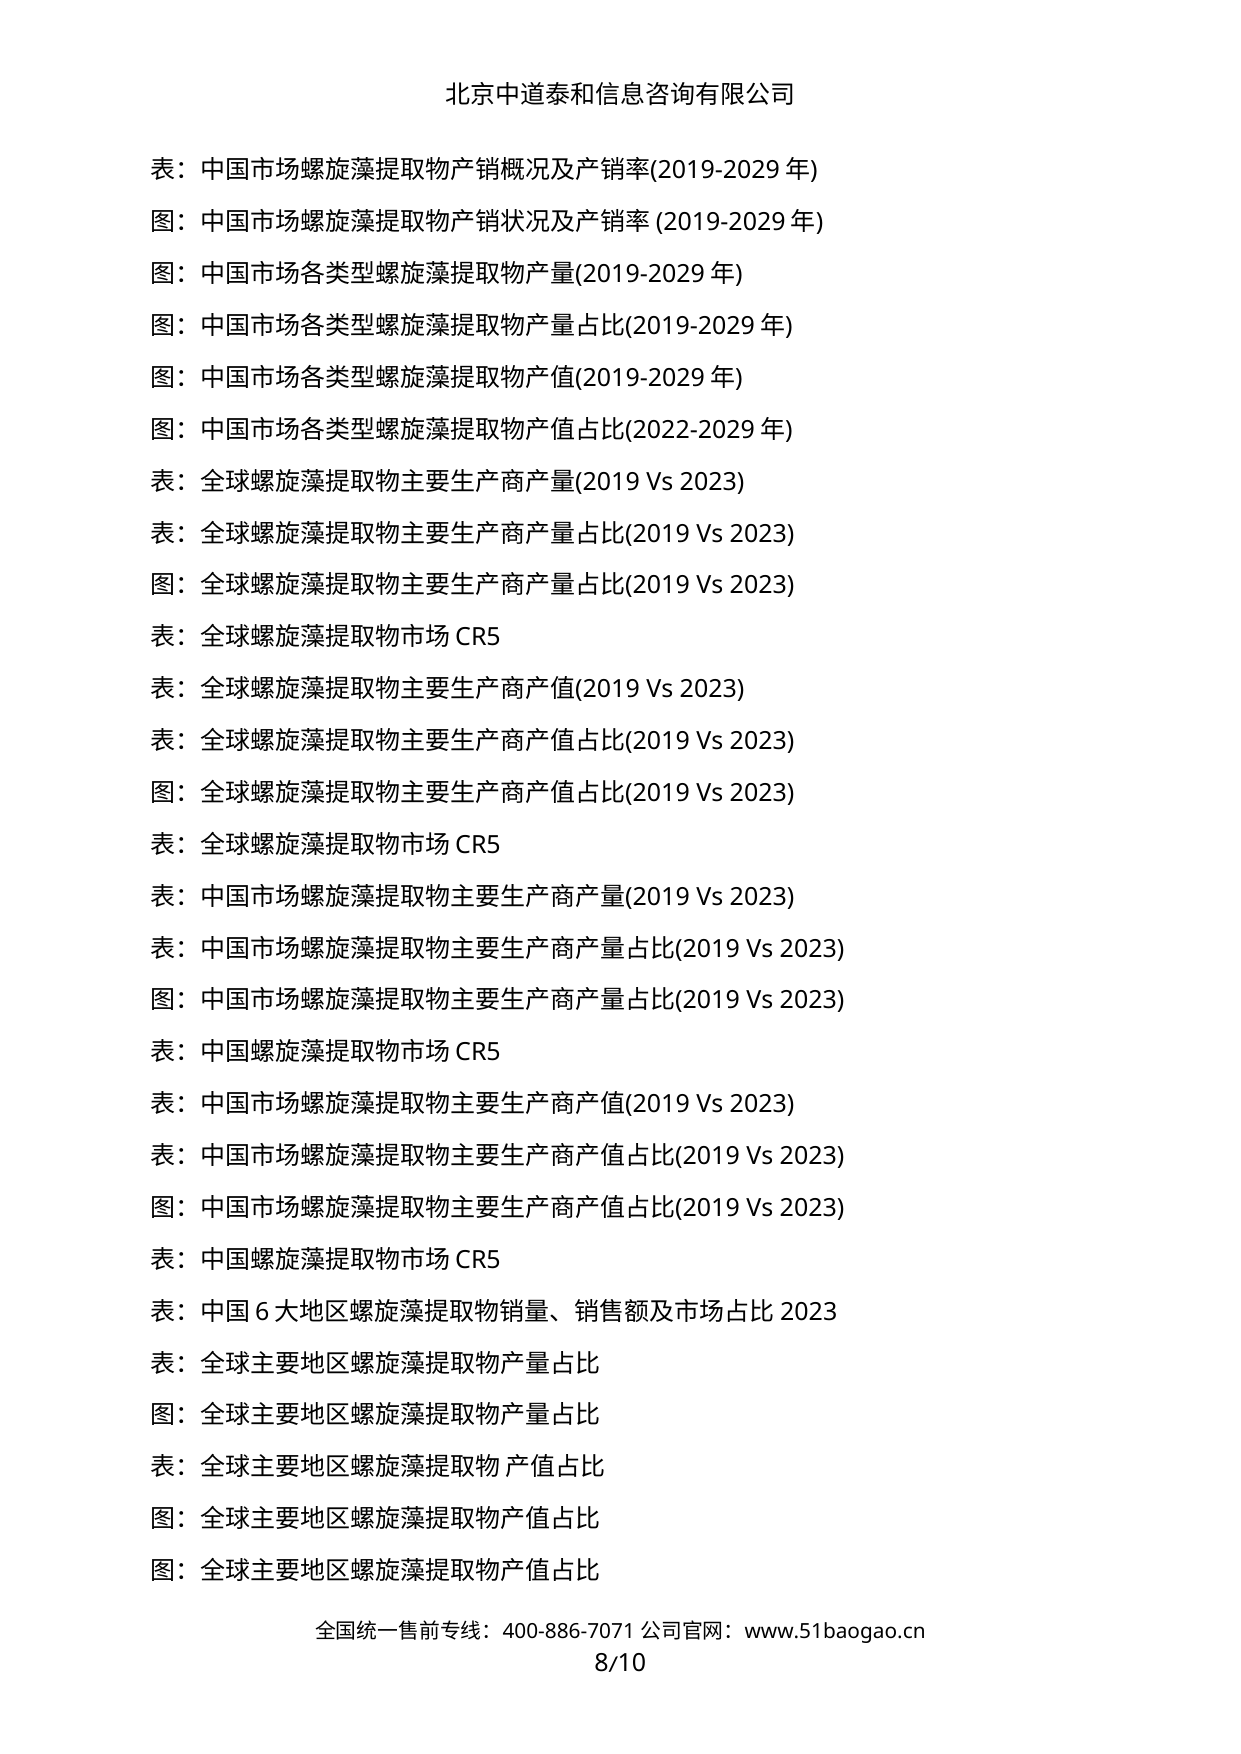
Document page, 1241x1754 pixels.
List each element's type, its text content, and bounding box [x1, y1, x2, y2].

text 图：中国市场螺旋藻提取物主要生产商产值占比(2019 Vs 2023) [150, 1187, 1090, 1224]
text 表：中国市场螺旋藻提取物主要生产商产量占比(2019 Vs 2023) [150, 928, 1090, 964]
text 表：中国螺旋藻提取物市场CR5 [150, 1239, 1090, 1276]
text 表：中国螺旋藻提取物市场CR5 [150, 1032, 1090, 1068]
text 图：中国市场各类型螺旋藻提取物产值(2019-2029年) [150, 357, 1090, 394]
text 表：全球螺旋藻提取物市场CR5 [150, 617, 1090, 653]
text 图：全球主要地区螺旋藻提取物产值占比 [150, 1499, 1090, 1535]
text 表：全球螺旋藻提取物市场CR5 [150, 824, 1090, 861]
text 表：中国市场螺旋藻提取物产销概况及产销率(2019-2029年) [150, 150, 1090, 186]
text 表：全球螺旋藻提取物主要生产商产值占比(2019 Vs 2023) [150, 721, 1090, 757]
text 表：全球螺旋藻提取物主要生产商产量(2019 Vs 2023) [150, 461, 1090, 497]
text 图：全球主要地区螺旋藻提取物产值占比 [150, 1551, 1090, 1587]
text 表：中国市场螺旋藻提取物主要生产商产值占比(2019 Vs 2023) [150, 1136, 1090, 1172]
text 表：全球主要地区螺旋藻提取物产量占比 [150, 1343, 1090, 1379]
text 表：中国市场螺旋藻提取物主要生产商产量(2019 Vs 2023) [150, 876, 1090, 912]
text 图：中国市场各类型螺旋藻提取物产值占比(2022-2029年) [150, 409, 1090, 446]
text 表：中国市场螺旋藻提取物主要生产商产值(2019 Vs 2023) [150, 1084, 1090, 1120]
text 图：中国市场螺旋藻提取物产销状况及产销率 (2019-2029年) [150, 202, 1090, 238]
text 表：全球螺旋藻提取物主要生产商产量占比(2019 Vs 2023) [150, 513, 1090, 549]
text 图：中国市场各类型螺旋藻提取物产量占比(2019-2029年) [150, 306, 1090, 342]
text 图：全球螺旋藻提取物主要生产商产值占比(2019 Vs 2023) [150, 772, 1090, 809]
text 表：全球主要地区螺旋藻提取物 产值占比 [150, 1447, 1090, 1483]
text 图：中国市场各类型螺旋藻提取物产量(2019-2029年) [150, 254, 1090, 290]
text 图：全球主要地区螺旋藻提取物产量占比 [150, 1395, 1090, 1431]
text 表：中国6大地区螺旋藻提取物销量、销售额及市场占比 2023 [150, 1291, 1090, 1327]
text 图：中国市场螺旋藻提取物主要生产商产量占比(2019 Vs 2023) [150, 980, 1090, 1016]
text 图：全球螺旋藻提取物主要生产商产量占比(2019 Vs 2023) [150, 565, 1090, 601]
text 表：全球螺旋藻提取物主要生产商产值(2019 Vs 2023) [150, 669, 1090, 705]
